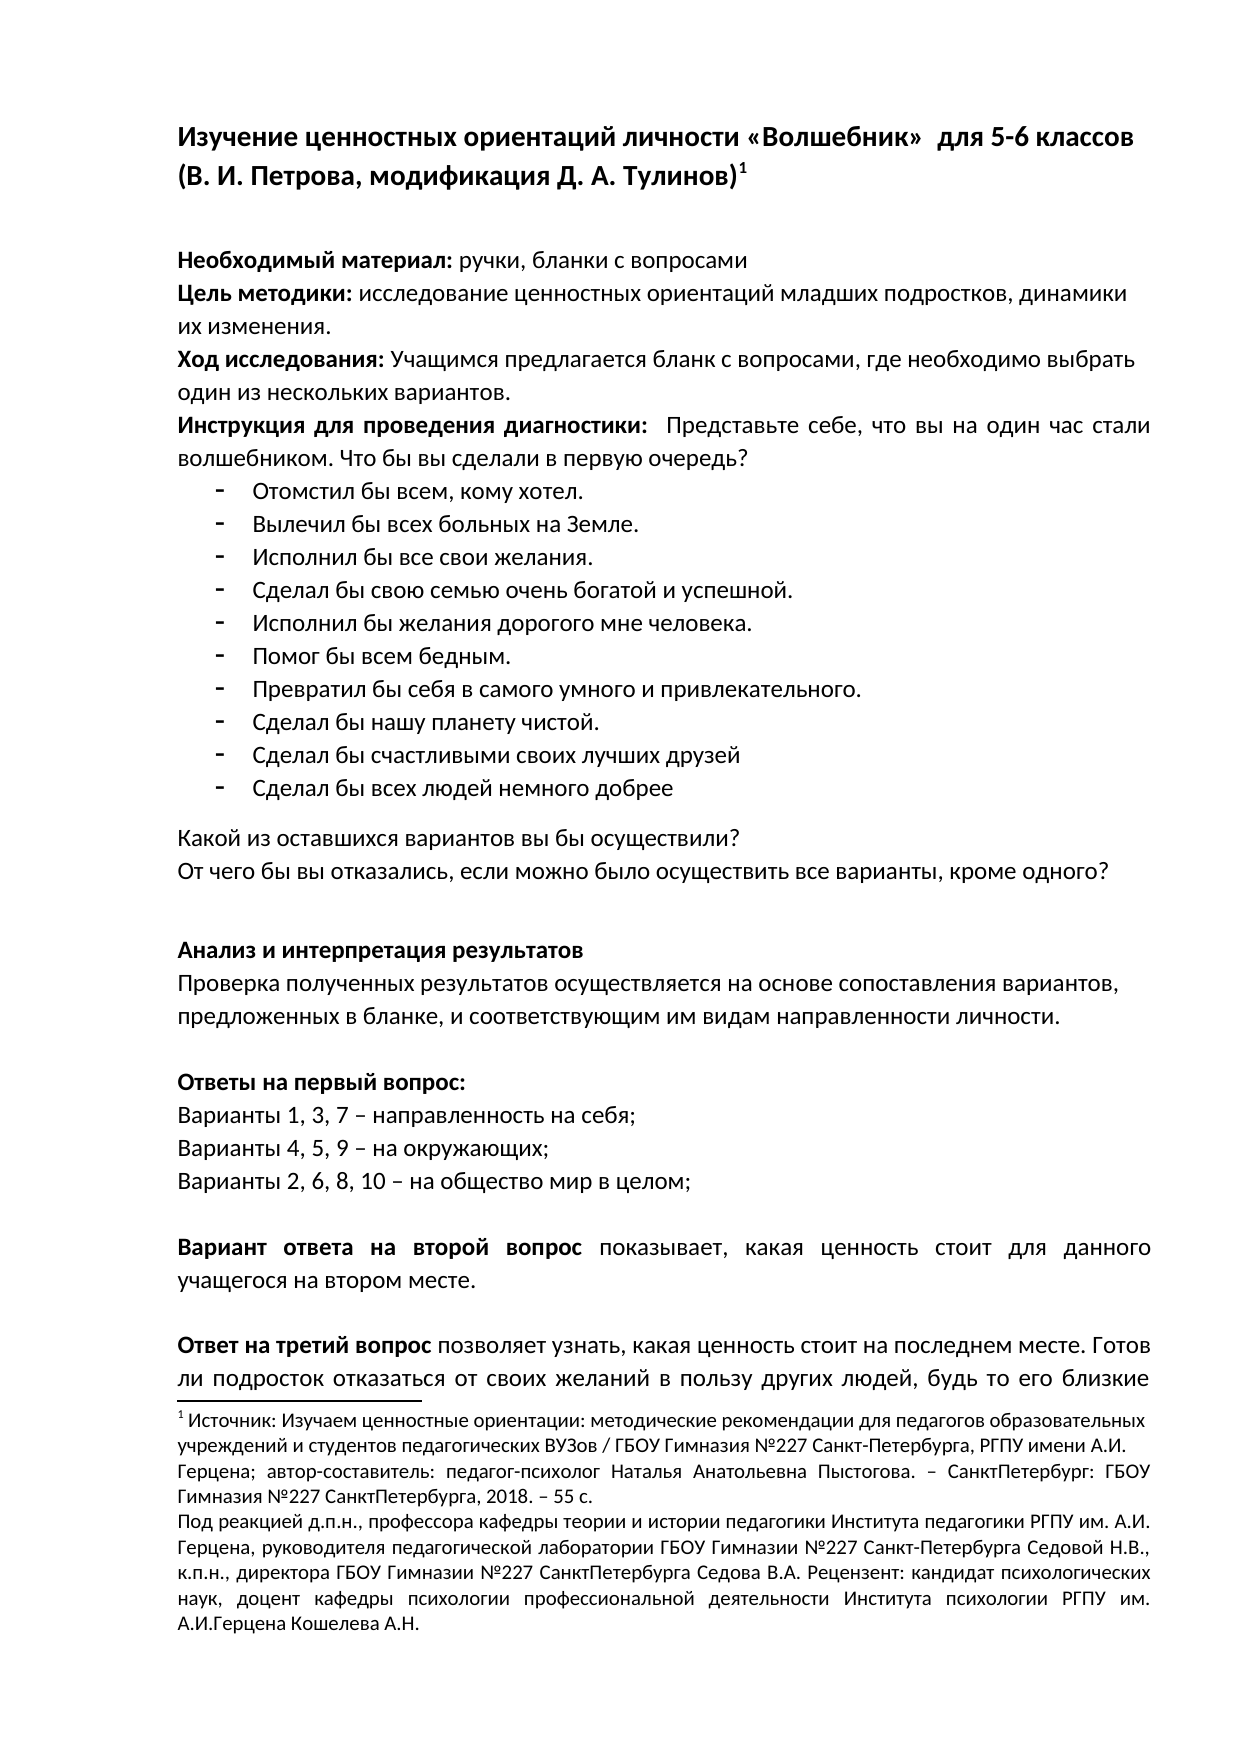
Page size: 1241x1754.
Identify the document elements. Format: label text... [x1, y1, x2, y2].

list Сделал бы счастливыми своих лучших друзей [215, 739, 1152, 770]
text предложенных в бланке, и соответствующим им видам направленности личности. [177, 1000, 1152, 1031]
list Отомстил бы всем, кому хотел. [215, 475, 1152, 506]
text Ход исследования: Учащимся предлагается бланк с вопросами, где необходимо выбрать [177, 343, 1152, 374]
text один из нескольких вариантов. [177, 376, 1152, 407]
text Анализ и интерпретация результатов [177, 934, 1152, 965]
list Превратил бы себя в самого умного и привлекательного. [215, 673, 1152, 704]
text Инструкция для проведения диагностики: Представьте себе, что вы на один час стали волшебником. Что бы вы сделали в первую очередь? [177, 409, 1152, 473]
text Изучение ценностных ориентаций личности «Волшебник» для 5-6 классов [177, 118, 1152, 154]
list Сделал бы всех людей немного добрее [215, 772, 1152, 803]
list Исполнил бы все свои желания. [215, 541, 1152, 572]
text Варианты 1, 3, 7 – направленность на себя; [177, 1099, 1152, 1130]
list Сделал бы нашу планету чистой. [215, 706, 1152, 737]
text От чего бы вы отказались, если можно было осуществить все варианты, кроме одного? [177, 855, 1152, 885]
text Какой из оставшихся вариантов вы бы осуществили? [177, 822, 1152, 852]
list Исполнил бы желания дорогого мне человека. [215, 607, 1152, 638]
text Ответы на первый вопрос: [177, 1066, 1152, 1097]
text (В. И. Петрова, модификация Д. А. Тулинов) [177, 157, 1152, 192]
text Вариант ответа на второй вопрос показывает, какая ценность стоит для данного учащегося на втором месте. [177, 1231, 1152, 1294]
text Варианты 2, 6, 8, 10 – на общество мир в целом; [177, 1165, 1152, 1196]
list Вылечил бы всех больных на Земле. [215, 508, 1152, 539]
list Помог бы всем бедным. [215, 640, 1152, 671]
text Необходимый материал: ручки, бланки с вопросами [177, 244, 1152, 275]
text их изменения. [177, 310, 1152, 341]
text Цель методики: исследование ценностных ориентаций младших подростков, динамики [177, 277, 1152, 308]
text Проверка полученных результатов осуществляется на основе сопоставления вариантов, [177, 967, 1152, 998]
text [177, 1329, 1152, 1393]
text Варианты 4, 5, 9 – на окружающих; [177, 1132, 1152, 1163]
list Сделал бы свою семью очень богатой и успешной. [215, 574, 1152, 605]
